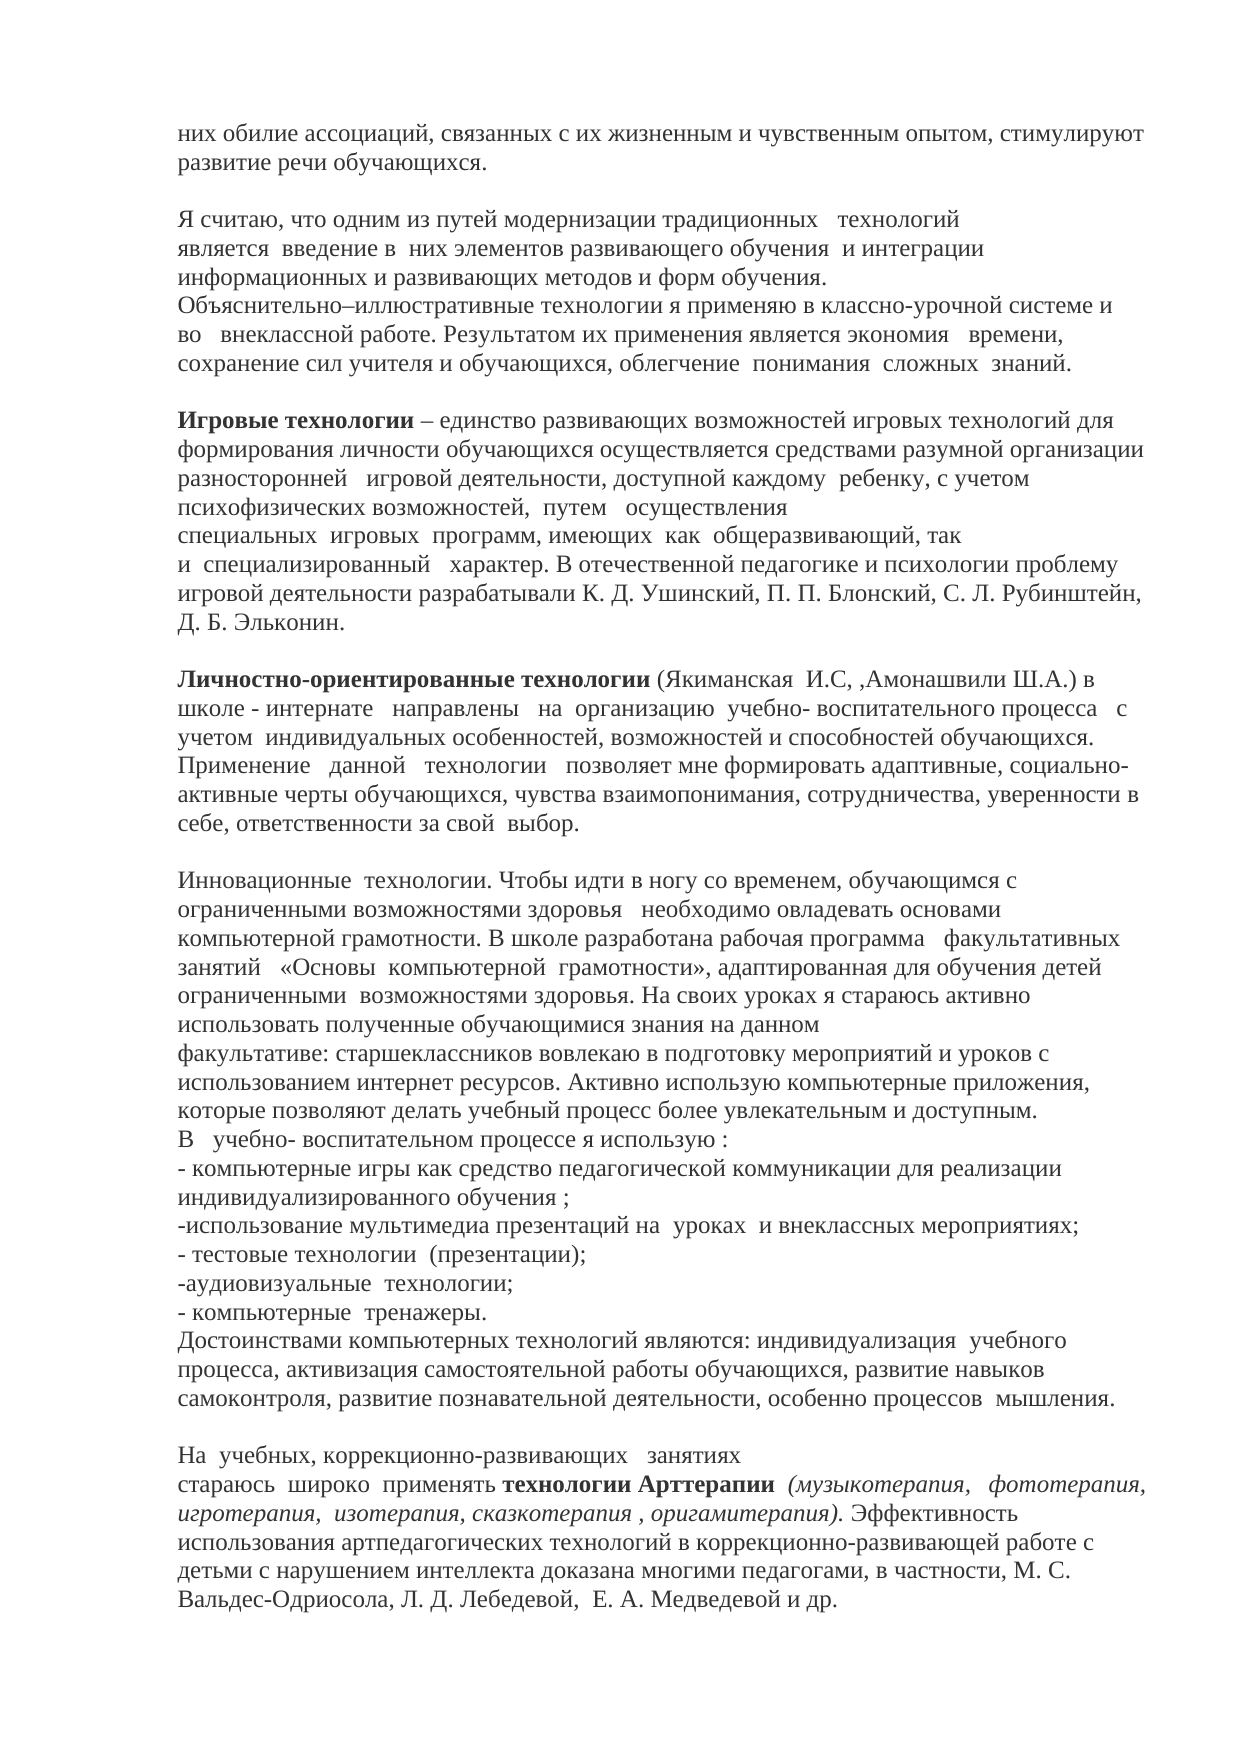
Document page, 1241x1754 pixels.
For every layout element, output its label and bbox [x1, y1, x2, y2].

text [177, 118, 1152, 1613]
